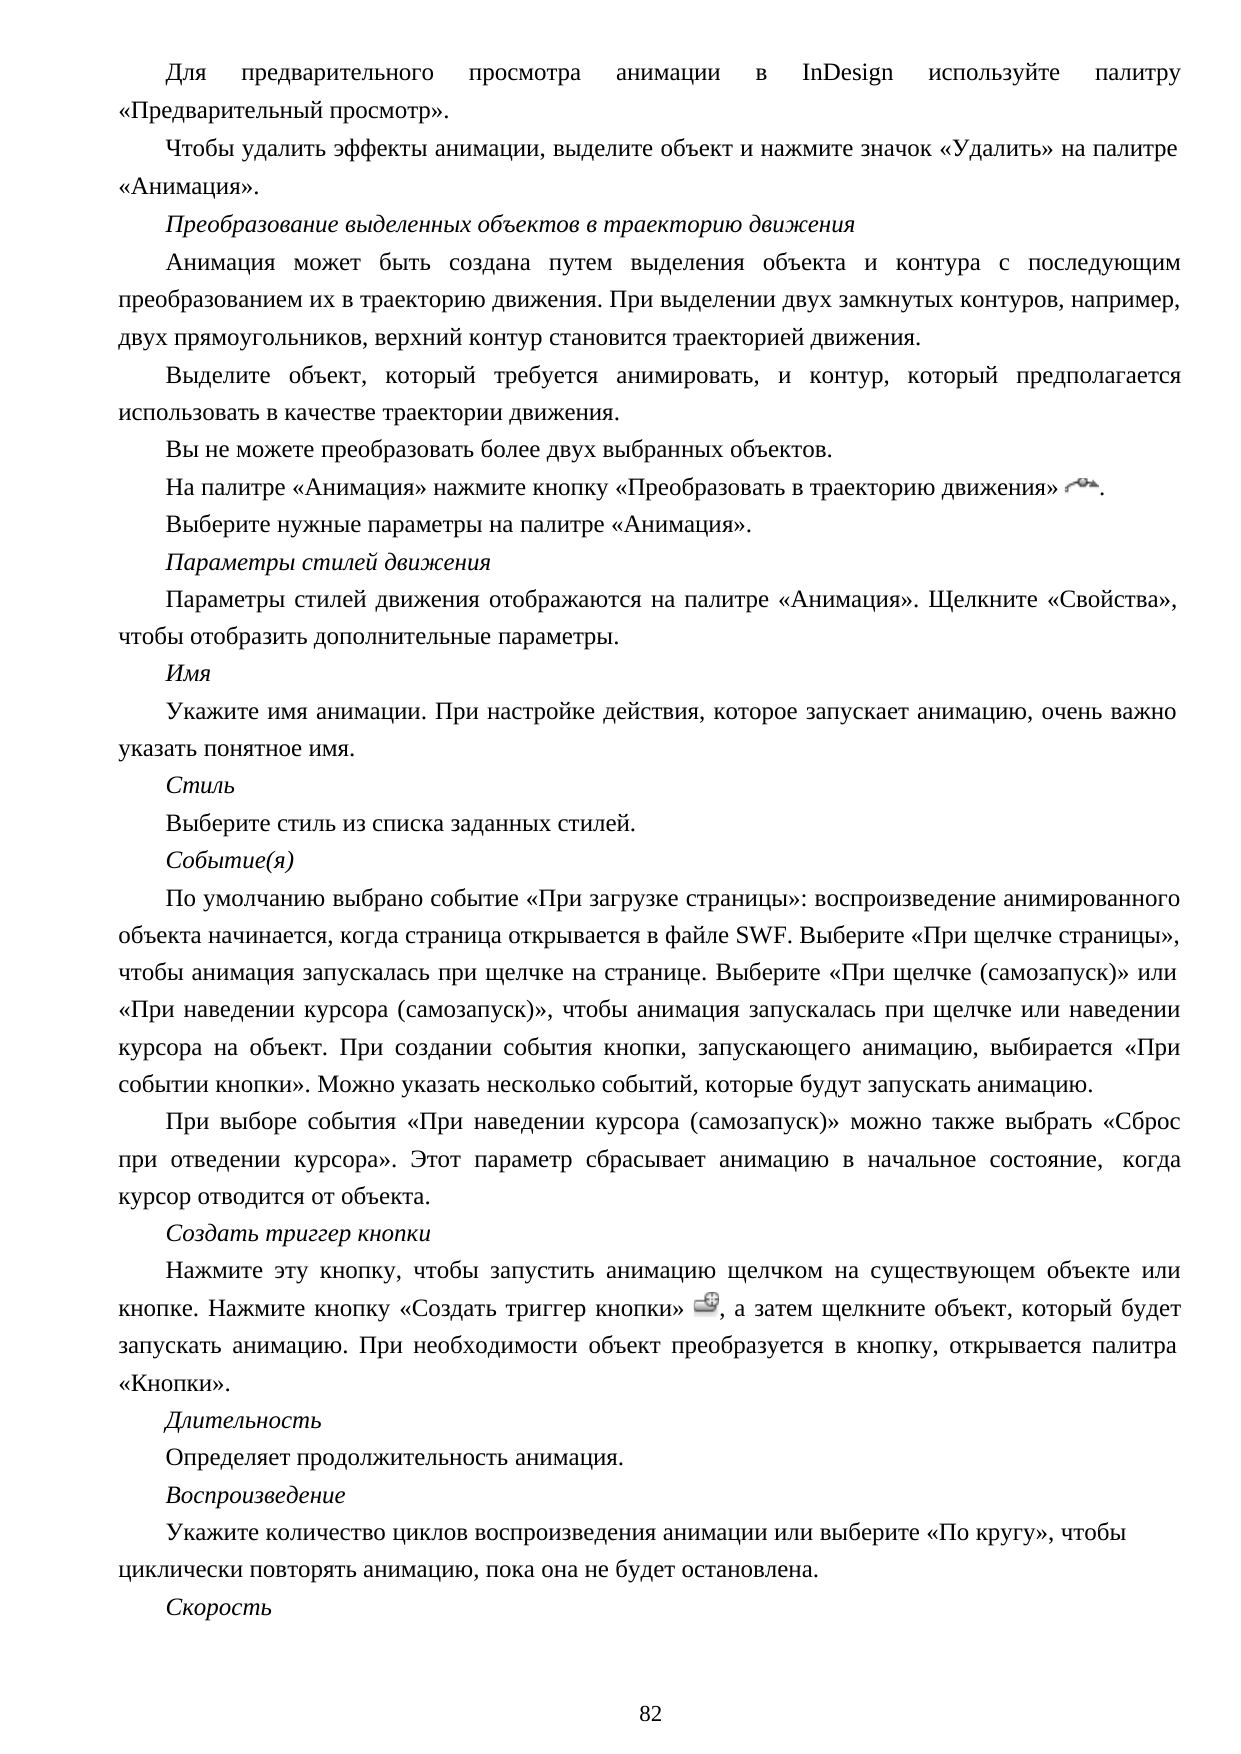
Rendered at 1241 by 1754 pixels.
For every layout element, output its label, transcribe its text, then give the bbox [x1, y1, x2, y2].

text «При наведении курсора (самозапуск)», чтобы анимация запускалась при щелчке или наведении курсора на объект. При создании события кнопки, запускающего анимацию, выбирается «При событии кнопки». Можно указать несколько событий, которые будут запускать анимацию. [118, 994, 1181, 1098]
text Событие(я) [165, 845, 1205, 874]
text Анимация может быть создана путем выделения объекта и контура с последующим преобразованием их в траекторию движения. При выделении двух замкнутых контуров, например, двух прямоугольников, верхний контур становится траекторией движения. [118, 247, 1181, 351]
text Стиль [165, 771, 1205, 799]
text «Анимация». [118, 171, 1205, 200]
picture [693, 1292, 719, 1317]
text Воспроизведение [165, 1480, 1205, 1508]
text Нажмите эту кнопку, чтобы запустить анимацию щелчком на существующем объекте или кнопке. Нажмите кнопку «Создать триггер кнопки» , а затем щелкните объект, который будет запускать анимацию. При необходимости объект преобразуется в кнопку, открывается палитра [118, 1256, 1181, 1359]
text При выборе события «При наведении курсора (самозапуск)» можно также выбрать «Сброс при отведении курсора». Этот параметр сбрасывает анимацию в начальное состояние, когда курсор отводится от объекта. [118, 1106, 1181, 1210]
text Длительность [165, 1405, 1205, 1434]
text На палитре «Анимация» нажмите кнопку «Преобразовать в траекторию движения» . [165, 472, 1205, 501]
text «Кнопки». [118, 1368, 1205, 1396]
text Выберите нужные параметры на палитре «Анимация». [165, 509, 1205, 538]
text Преобразование выделенных объектов в траекторию движения [165, 209, 1205, 238]
text Параметры стилей движения [165, 547, 1205, 575]
text Выберите стиль из списка заданных стилей. [165, 808, 1205, 837]
text Выделите объект, который требуется анимировать, и контур, который предполагается использовать в качестве траектории движения. [118, 360, 1181, 426]
text Укажите количество циклов воспроизведения анимации или выберите «По кругу», чтобы циклически повторять анимацию, пока она не будет остановлена. [118, 1517, 1205, 1583]
text Определяет продолжительность анимация. [165, 1442, 1205, 1471]
text Укажите имя анимации. При настройке действия, которое запускает анимацию, очень важно указать понятное имя. [118, 696, 1205, 762]
text Параметры стилей движения отображаются на палитре «Анимация». Щелкните «Свойства», чтобы отобразить дополнительные параметры. [118, 584, 1205, 650]
text Имя [165, 658, 1205, 687]
text Вы не можете преобразовать более двух выбранных объектов. [165, 434, 1205, 463]
text Скорость [165, 1592, 1205, 1620]
text «Предварительный просмотр». [118, 95, 1205, 124]
text По умолчанию выбрано событие «При загрузке страницы»: воспроизведение анимированного объекта начинается, когда страница открывается в файле SWF. Выберите «При щелчке страницы», чтобы анимация запускалась при щелчке на странице. Выберите «При щелчке (самозапуск)» или [118, 883, 1181, 986]
text Создать триггер кнопки [165, 1218, 1205, 1247]
text Чтобы удалить эффекты анимации, выделите объект и нажмите значок «Удалить» на палитре [165, 133, 1205, 162]
text Для предварительного просмотра анимации в InDesign используйте палитру [165, 57, 1205, 86]
